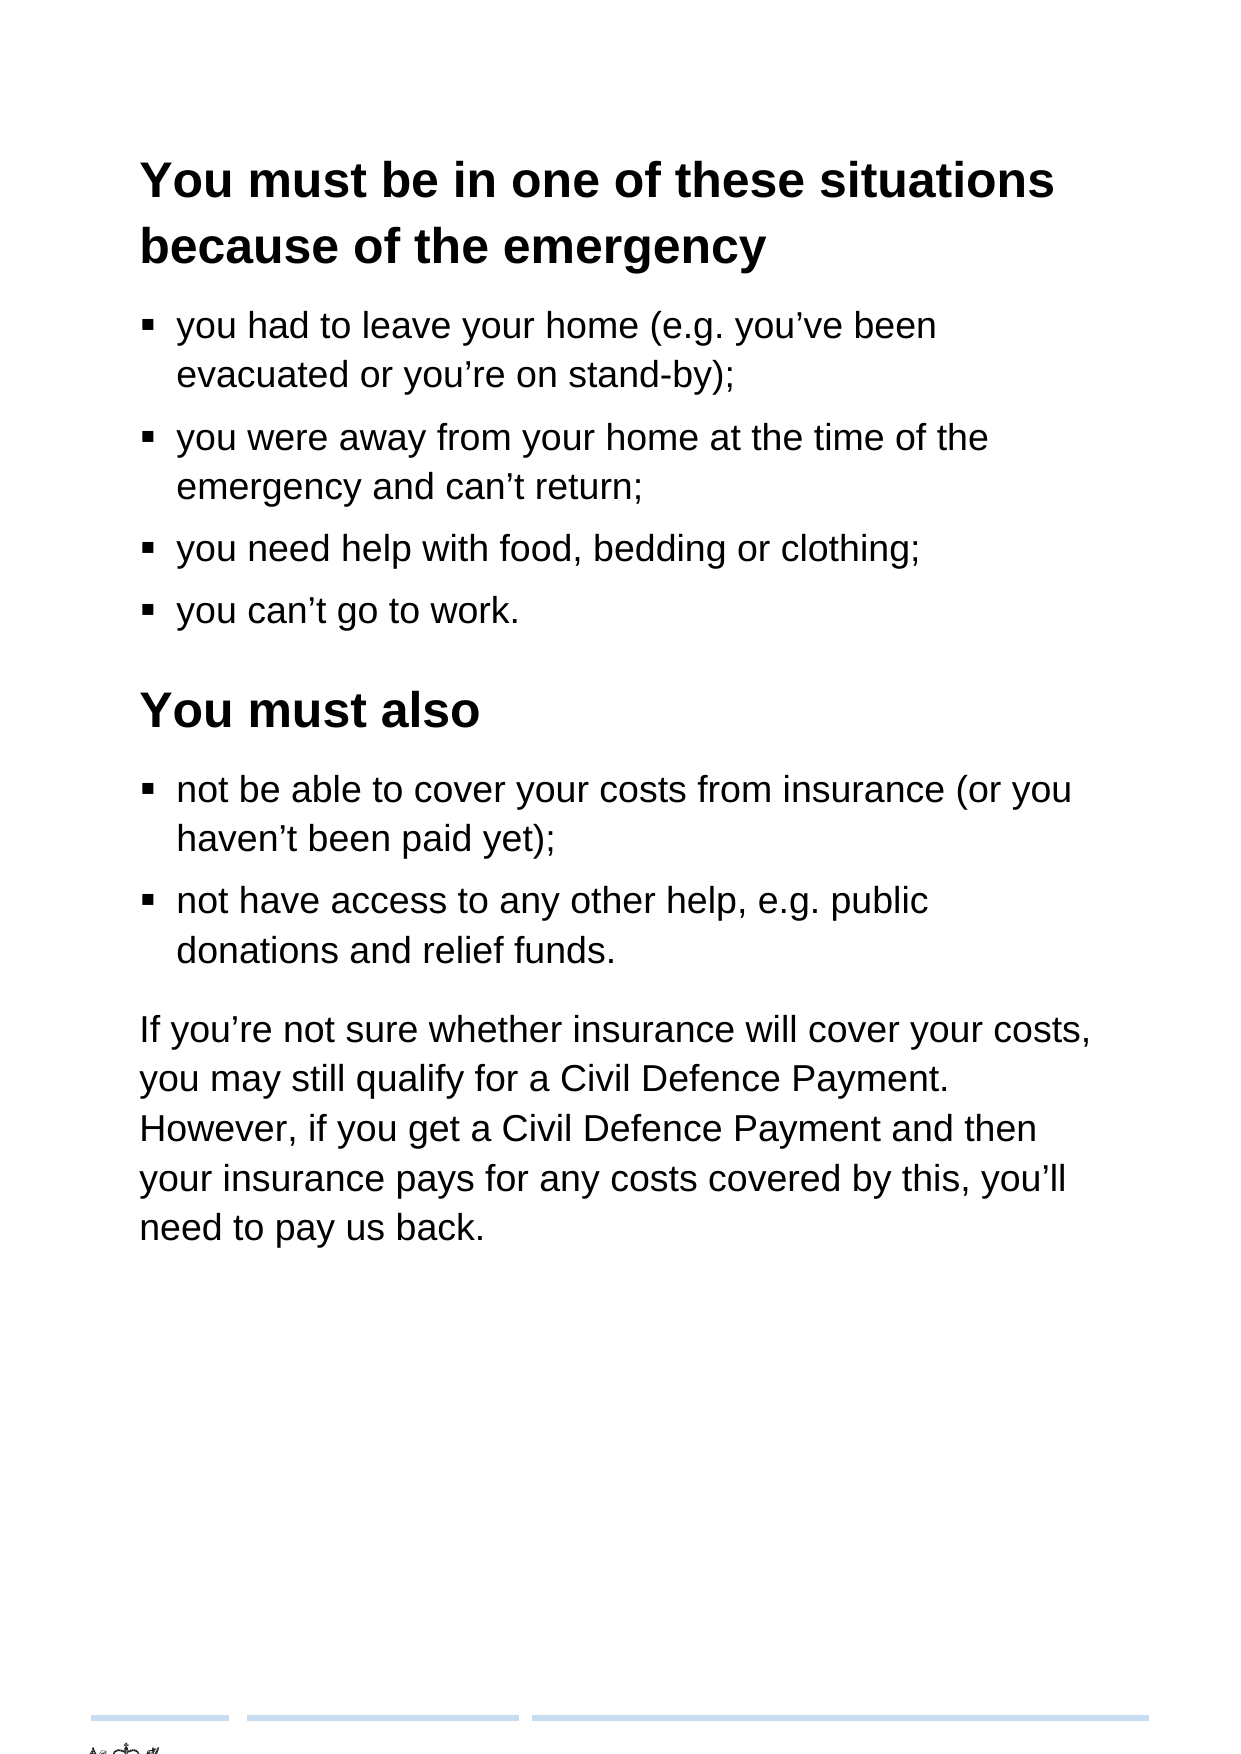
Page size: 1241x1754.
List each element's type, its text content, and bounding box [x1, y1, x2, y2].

text you had to leave your home (e.g. you’ve been evacuated or you’re on stand-by); [139, 303, 1101, 396]
text you were away from your home at the time of the emergency and can’t return; [139, 415, 1101, 507]
text you need help with food, bedding or clothing; [139, 526, 1101, 570]
subtitle You must also [139, 680, 1101, 737]
text not be able to cover your costs from insurance (or you haven’t been paid yet); [139, 767, 1101, 860]
text not have access to any other help, e.g. public donations and relief funds. [139, 879, 1101, 971]
subtitle You must be in one of these situations because of the emergency [139, 150, 1101, 273]
text If you’re not sure whether insurance will cover your costs, you may still qualify for a Civil Defence Payment. However, if you get a Civil Defence Payment and then your insurance pays for any costs covered by this, you’ll need to pay us back. [139, 1007, 1101, 1248]
text you can’t go to work. [139, 589, 1101, 632]
